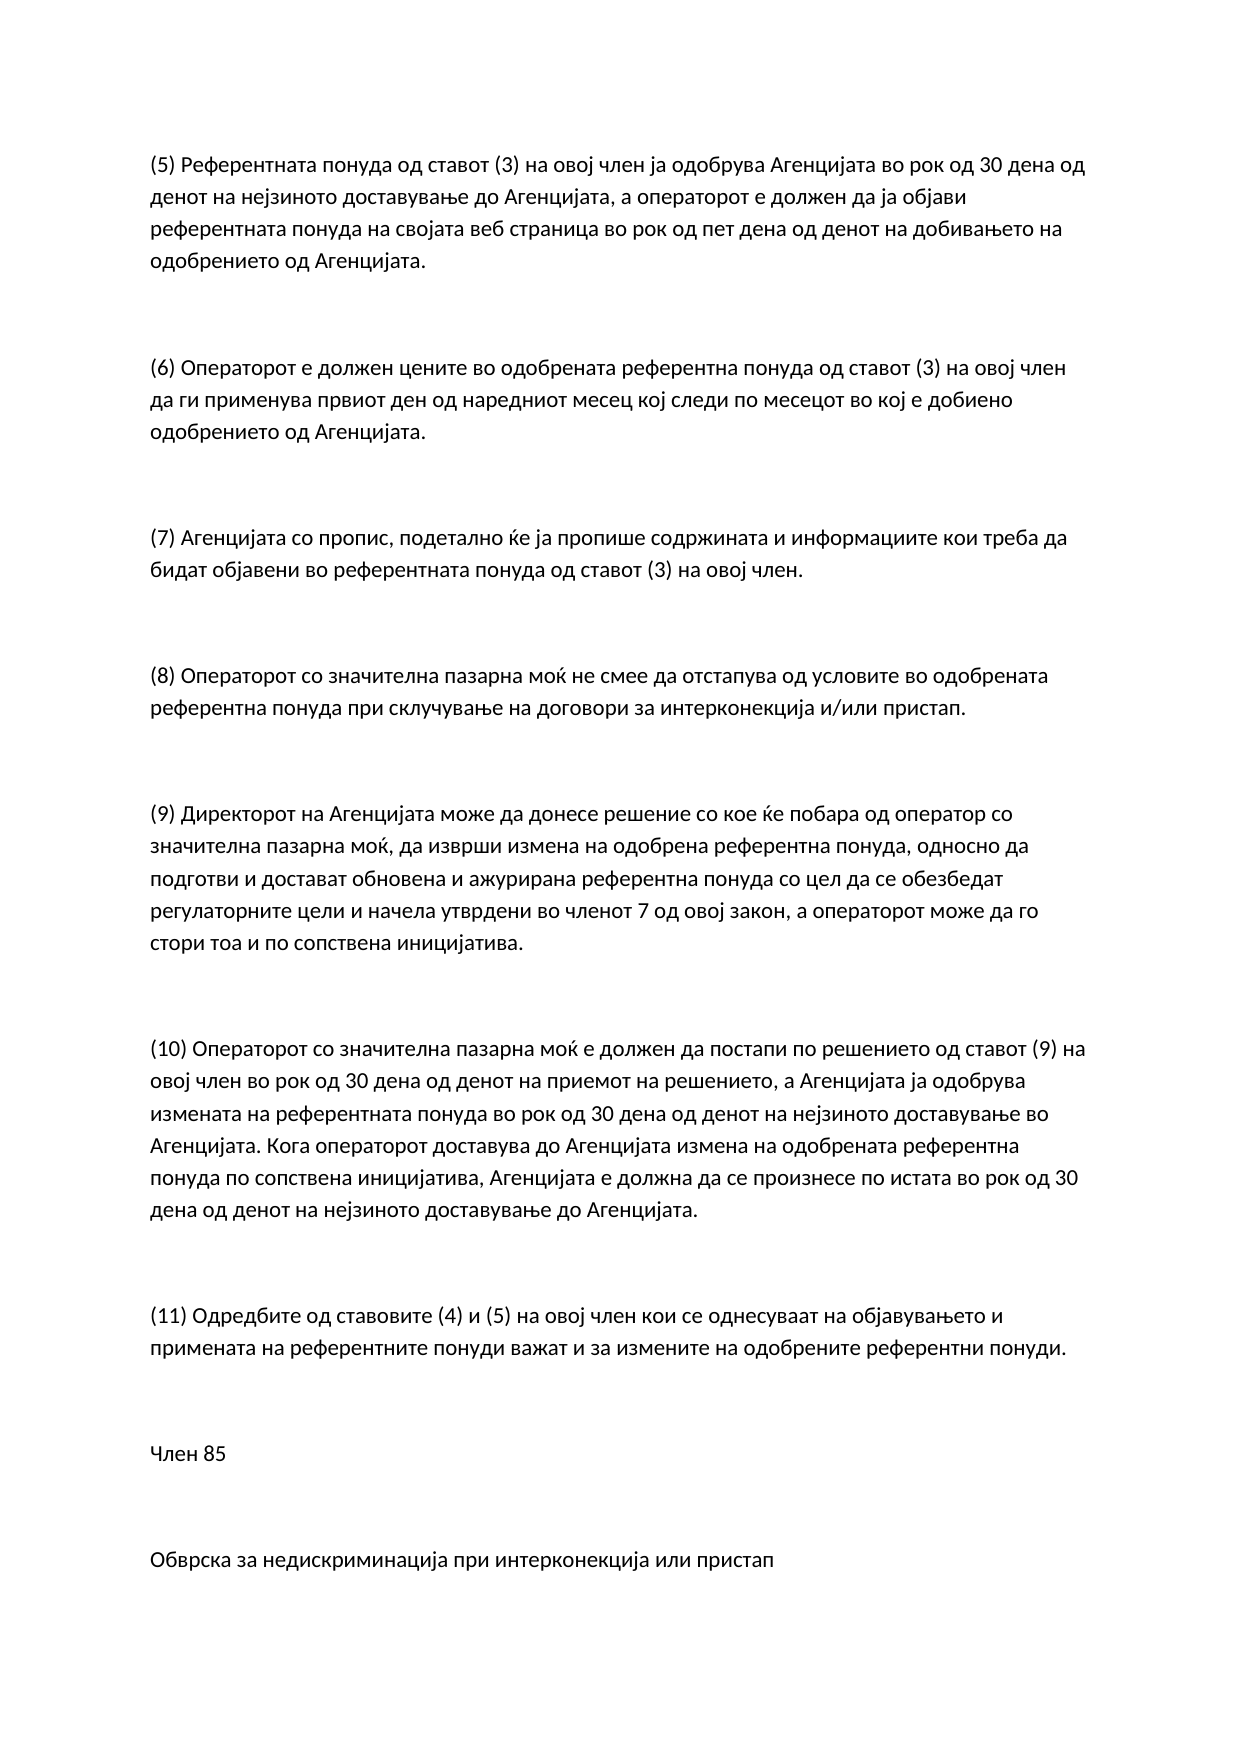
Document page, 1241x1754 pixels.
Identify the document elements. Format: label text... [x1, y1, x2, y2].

text Обврска за недискриминација при интерконекција или пристап [150, 1546, 1090, 1573]
text (10) Операторот со значителна пазарна моќ е должен да постапи по решението од ставот (9) на овој член во рок од 30 дена од денот на приемот на решението, а Агенцијата ја одобрува измената на референтната понуда во рок од 30 дена од денот на нејзиното доставување во Агенцијата. Кога операторот доставува до Агенцијата измена на одобрената референтна понуда по сопствена иницијатива, Агенцијата е должна да се произнесе по истата во рок од 30 дена од денот на нејзиното доставување до Агенцијата. [150, 1034, 1090, 1223]
text (8) Операторот со значителна пазарна моќ не смее да отстапува од условите во одобрената референтна понуда при склучување на договори за интерконекција и/или пристап. [150, 661, 1090, 721]
text Член 85 [150, 1439, 1090, 1467]
text (5) Референтната понуда од ставот (3) на овој член ја одобрува Агенцијата во рок од 30 дена од денот на нејзиното доставување до Агенцијата, а операторот е должен да ја објави референтната понуда на својата веб страница во рок од пет дена од денот на добивањето на одобрението од Агенцијата. [150, 150, 1090, 274]
text (9) Директорот на Агенцијата може да донесе решение со кое ќе побара од оператор со значителна пазарна моќ, да изврши измена на одобрена референтна понуда, односно да подготви и достават обновена и ажурирана референтна понуда со цел да се обезбедат регулаторните цели и начела утврдени во членот 7 од овој закон, а операторот може да го стори тоа и по сопствена иницијатива. [150, 799, 1090, 956]
text (7) Агенцијата со пропис, подетално ќе ја пропише содржината и информациите кои треба да бидат објавени во референтната понуда од ставот (3) на овој член. [150, 523, 1090, 583]
text (11) Одредбите од ставовите (4) и (5) на овој член кои се однесуваат на објавувањето и примената на референтните понуди важат и за измените на одобрените референтни понуди. [150, 1301, 1090, 1361]
text (6) Операторот е должен цените во одобрената референтна понуда од ставот (3) на овој член да ги применува првиот ден од наредниот месец кој следи по месецот во кој е добиено одобрението од Агенцијата. [150, 353, 1090, 445]
